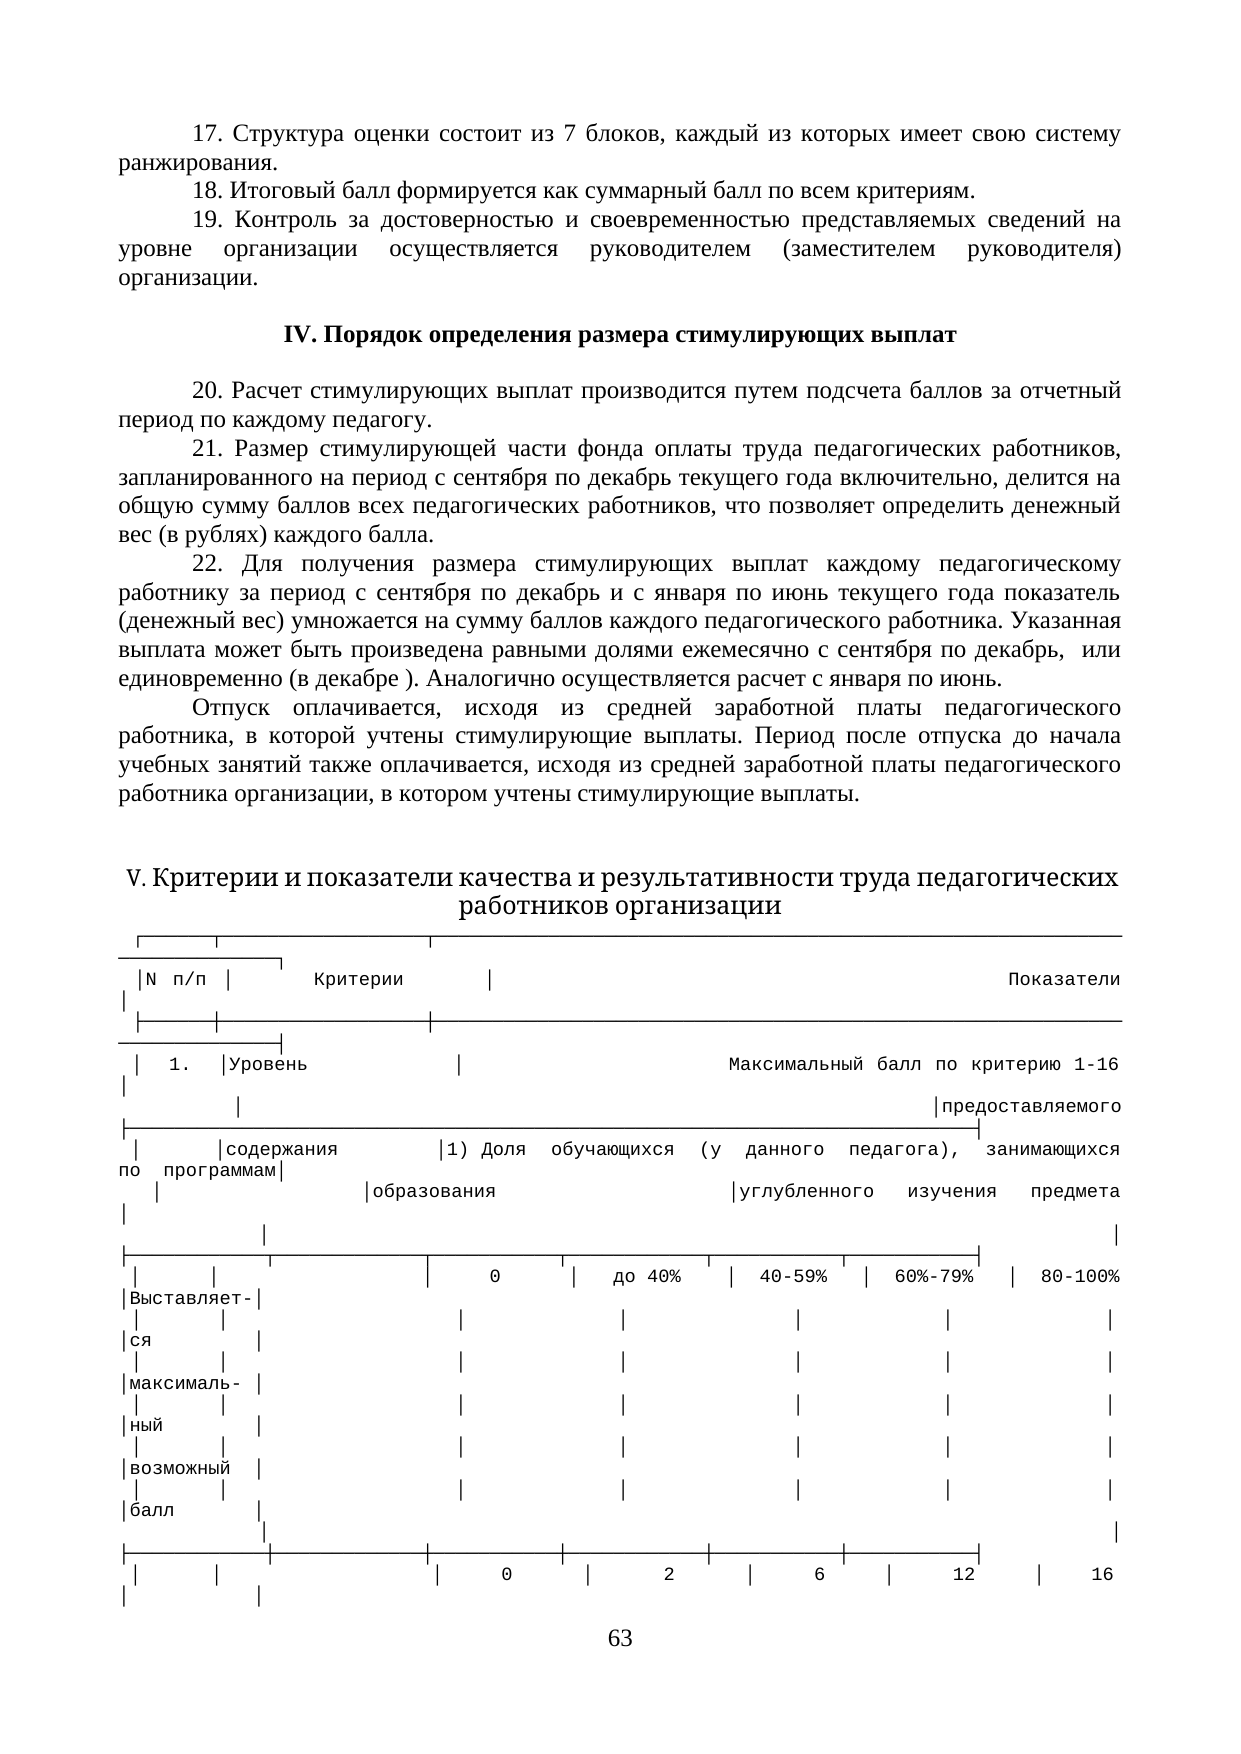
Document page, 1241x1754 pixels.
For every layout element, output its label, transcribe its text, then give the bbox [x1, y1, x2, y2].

text 22. Для получения размера стимулирующих выплат каждому педагогическому работнику за период с сентября по декабрь и с января по июнь текущего года показатель (денежный вес) умножается на сумму баллов каждого педагогического работника. Указанная выплата может быть произведена равными долями ежемесячно с сентября по декабрь, или единовременно (в декабре ). Аналогично осуществляется расчет с января по июнь. [118, 548, 1122, 692]
text │ 1. │Уровень │ Максимальный балл по критерию 1-16 │ [118, 1055, 1122, 1097]
text IV. Порядок определения размера стимулирующих выплат [118, 319, 1122, 347]
text │N п/п │ Критерии │ Показатели │ [118, 970, 1122, 1012]
text │ │ │ 0 │ до 40% │ 40-59% │ 60%-79% │ 80-100% │Выставляет-│ [118, 1267, 1122, 1310]
text │ │предоставляемого ├───────────────────────────────────────────────────────────────────────────┤ [118, 1097, 1122, 1140]
text 21. Размер стимулирующей части фонда оплаты труда педагогических работников, запланированного на период с сентября по декабрь текущего года включительно, делится на общую сумму баллов всех педагогических работников, что позволяет определить денежный вес (в рублях) каждого балла. [118, 433, 1122, 548]
text 17. Структура оценки состоит из 7 блоков, каждый из которых имеет свою систему ранжирования. [118, 118, 1122, 176]
text │ │ │ │ │ │ │ │балл │ [118, 1480, 1122, 1522]
text │ │содержания │1) Доля обучающихся (у данного педагога), занимающихся по программам│ [118, 1140, 1122, 1182]
text V. Критерии и показатели качества и результативности труда педагогических работников организации [118, 863, 1122, 921]
text 18. Итоговый балл формируется как суммарный балл по всем критериям. [118, 176, 1122, 204]
text │ │ ├────────────┼─────────────┼───────────┼────────────┼───────────┼───────────┤ [118, 1522, 1122, 1565]
text │ │ │ 0 │ 2 │ 6 │ 12 │ 16 │ │ [118, 1565, 1122, 1607]
text 20. Расчет стимулирующих выплат производится путем подсчета баллов за отчетный период по каждому педагогу. [118, 375, 1122, 433]
text │ │ ├────────────┬─────────────┬───────────┬────────────┬───────────┬───────────┤ [118, 1225, 1122, 1267]
text ┌──────┬──────────────────┬───────────────────────────────────────────────────────────────────────────┐ [118, 927, 1122, 970]
text ├──────┼──────────────────┼───────────────────────────────────────────────────────────────────────────┤ [118, 1012, 1122, 1055]
text │ │ │ │ │ │ │ │возможный │ [118, 1437, 1122, 1480]
text │ │ │ │ │ │ │ │максималь- │ [118, 1352, 1122, 1395]
text │ │ │ │ │ │ │ │ный │ [118, 1395, 1122, 1437]
text Отпуск оплачивается, исходя из средней заработной платы педагогического работника, в которой учтены стимулирующие выплаты. Период после отпуска до начала учебных занятий также оплачивается, исходя из средней заработной платы педагогического работника организации, в котором учтены стимулирующие выплаты. [118, 692, 1122, 807]
text │ │ │ │ │ │ │ │ся │ [118, 1310, 1122, 1352]
text 19. Контроль за достоверностью и своевременностью представляемых сведений на уровне организации осуществляется руководителем (заместителем руководителя) организации. [118, 204, 1122, 291]
text │ │образования │углубленного изучения предмета │ [118, 1182, 1122, 1225]
